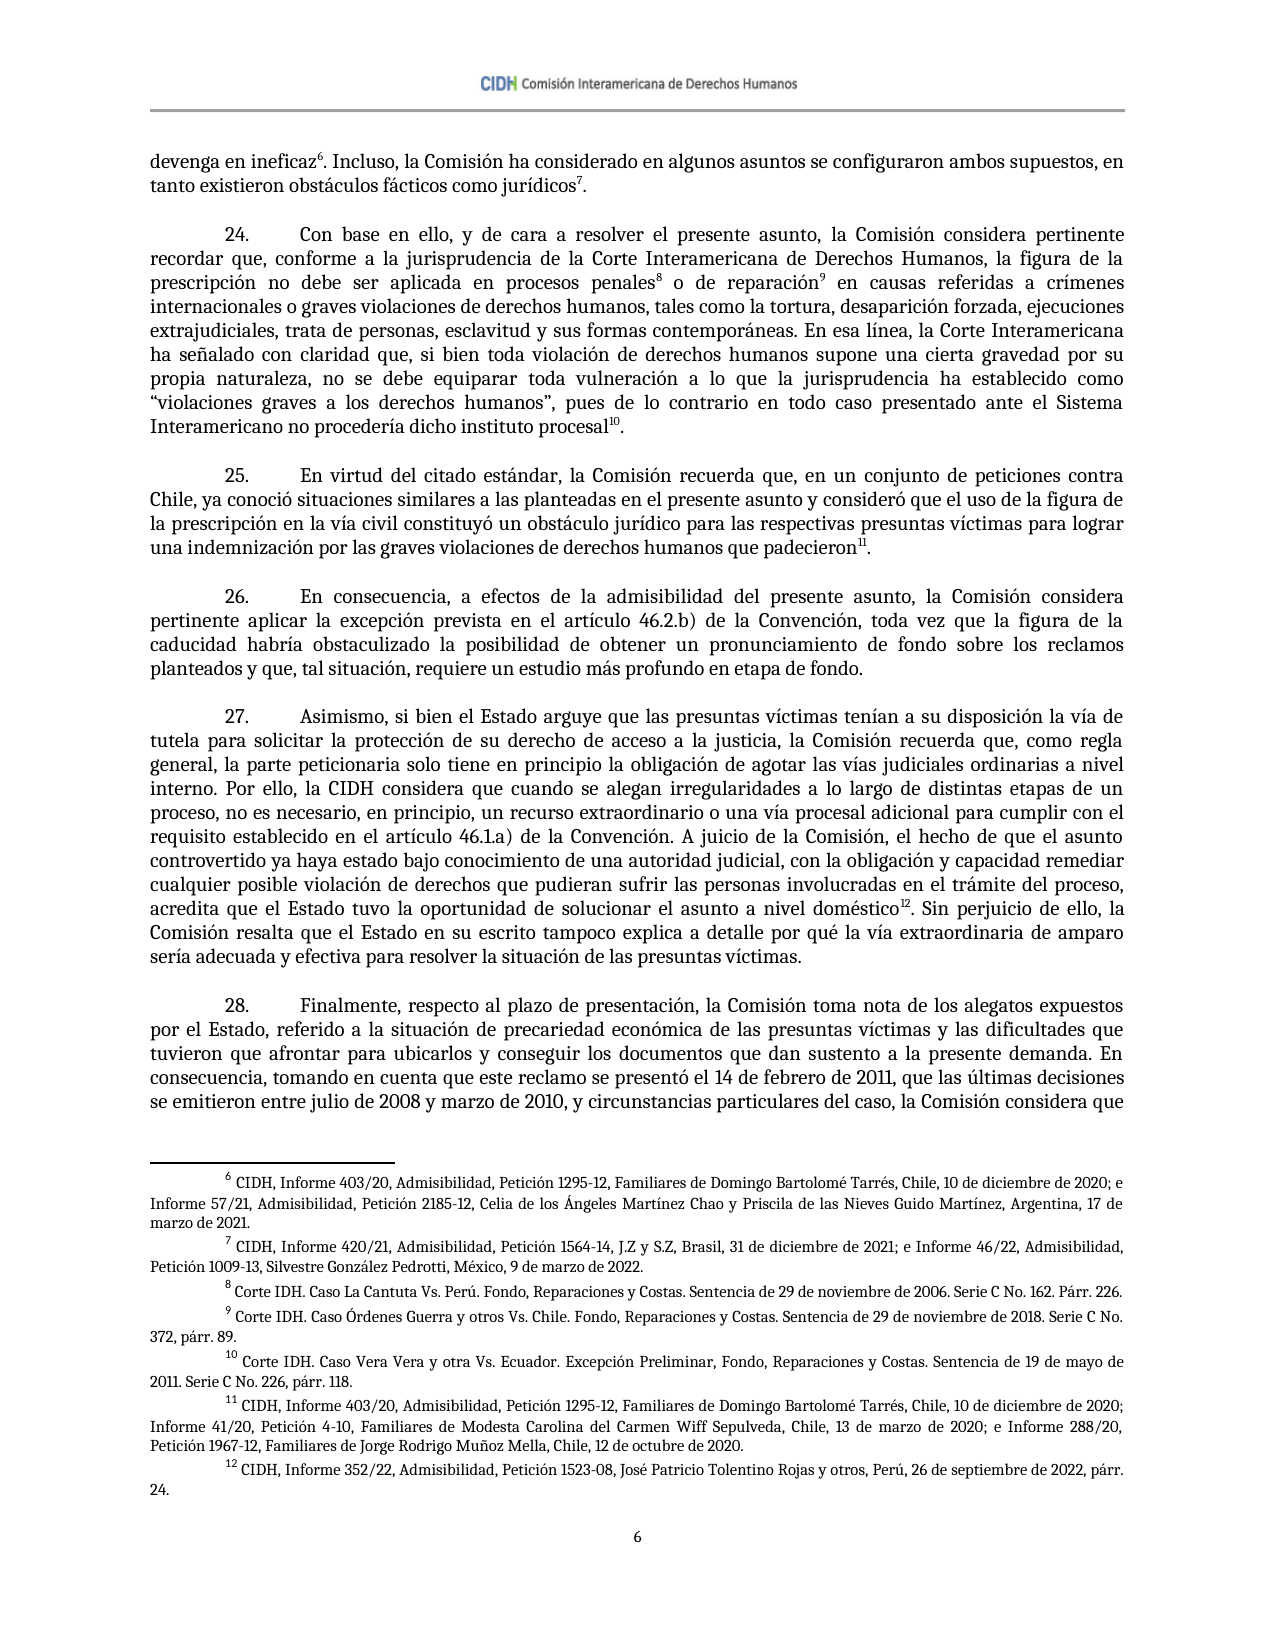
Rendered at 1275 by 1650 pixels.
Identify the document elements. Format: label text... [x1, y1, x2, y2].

list En virtud del citado estándar, la Comisión recuerda que, en un conjunto de peticiones contra Chile, ya conoció situaciones similares a las planteadas en el presente asunto y consideró que el uso de la figura de la prescripción en la vía civil constituyó un obstáculo jurídico para las respectivas presuntas víctimas para lograr una indemnización por las graves violaciones de derechos humanos que padecieron. [150, 463, 1125, 559]
list En consecuencia, a efectos de la admisibilidad del presente asunto, la Comisión considera pertinente aplicar la excepción prevista en el artículo 46.2.b) de la Convención, toda vez que la figura de la caducidad habría obstaculizado la posibilidad de obtener un pronunciamiento de fondo sobre los reclamos planteados y que, tal situación, requiere un estudio más profundo en etapa de fondo. [150, 584, 1125, 680]
list Con base en ello, y de cara a resolver el presente asunto, la Comisión considera pertinente recordar que, conforme a la jurisprudencia de la Corte Interamericana de Derechos Humanos, la figura de la prescripción no debe ser aplicada en procesos penales o de reparación en causas referidas a crímenes internacionales o graves violaciones de derechos humanos, tales como la tortura, desaparición forzada, ejecuciones extrajudiciales, trata de personas, esclavitud y sus formas contemporáneas. En esa línea, la Corte Interamericana ha señalado con claridad que, si bien toda violación de derechos humanos supone una cierta gravedad por su propia naturaleza, no se debe equiparar toda vulneración a lo que la jurisprudencia ha establecido como “violaciones graves a los derechos humanos”, pues de lo contrario en todo caso presentado ante el Sistema Interamericano no procedería dicho instituto procesal. [150, 223, 1125, 438]
list Asimismo, si bien el Estado arguye que las presuntas víctimas tenían a su disposición la vía de tutela para solicitar la protección de su derecho de acceso a la justicia, la Comisión recuerda que, como regla general, la parte peticionaria solo tiene en principio la obligación de agotar las vías judiciales ordinarias a nivel interno. Por ello, la CIDH considera que cuando se alegan irregularidades a lo largo de distintas etapas de un proceso, no es necesario, en principio, un recurso extraordinario o una vía procesal adicional para cumplir con el requisito establecido en el artículo 46.1.a) de la Convención. A juicio de la Comisión, el hecho de que el asunto controvertido ya haya estado bajo conocimiento de una autoridad judicial, con la obligación y capacidad remediar cualquier posible violación de derechos que pudieran sufrir las personas involucradas en el trámite del proceso, acredita que el Estado tuvo la oportunidad de solucionar el asunto a nivel doméstico. Sin perjuicio de ello, la Comisión resalta que el Estado en su escrito tampoco explica a detalle por qué la vía extraordinaria de amparo sería adecuada y efectiva para resolver la situación de las presuntas víctimas. [150, 705, 1125, 969]
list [150, 150, 1125, 198]
picture [475, 75, 800, 93]
list Finalmente, respecto al plazo de presentación, la Comisión toma nota de los alegatos expuestos por el Estado, referido a la situación de precariedad económica de las presuntas víctimas y las dificultades que tuvieron que afrontar para ubicarlos y conseguir los documentos que dan sustento a la presente demanda. En consecuencia, tomando en cuenta que este reclamo se presentó el 14 de febrero de 2011, que las últimas decisiones se emitieron entre julio de 2008 y marzo de 2010, y circunstancias particulares del caso, la Comisión considera que el presente reclamo fue presentado en un plazo razonable y, por ende, se cumple el requisito previsto en el artículo 32.2. de su Reglamento. [150, 994, 1125, 1113]
